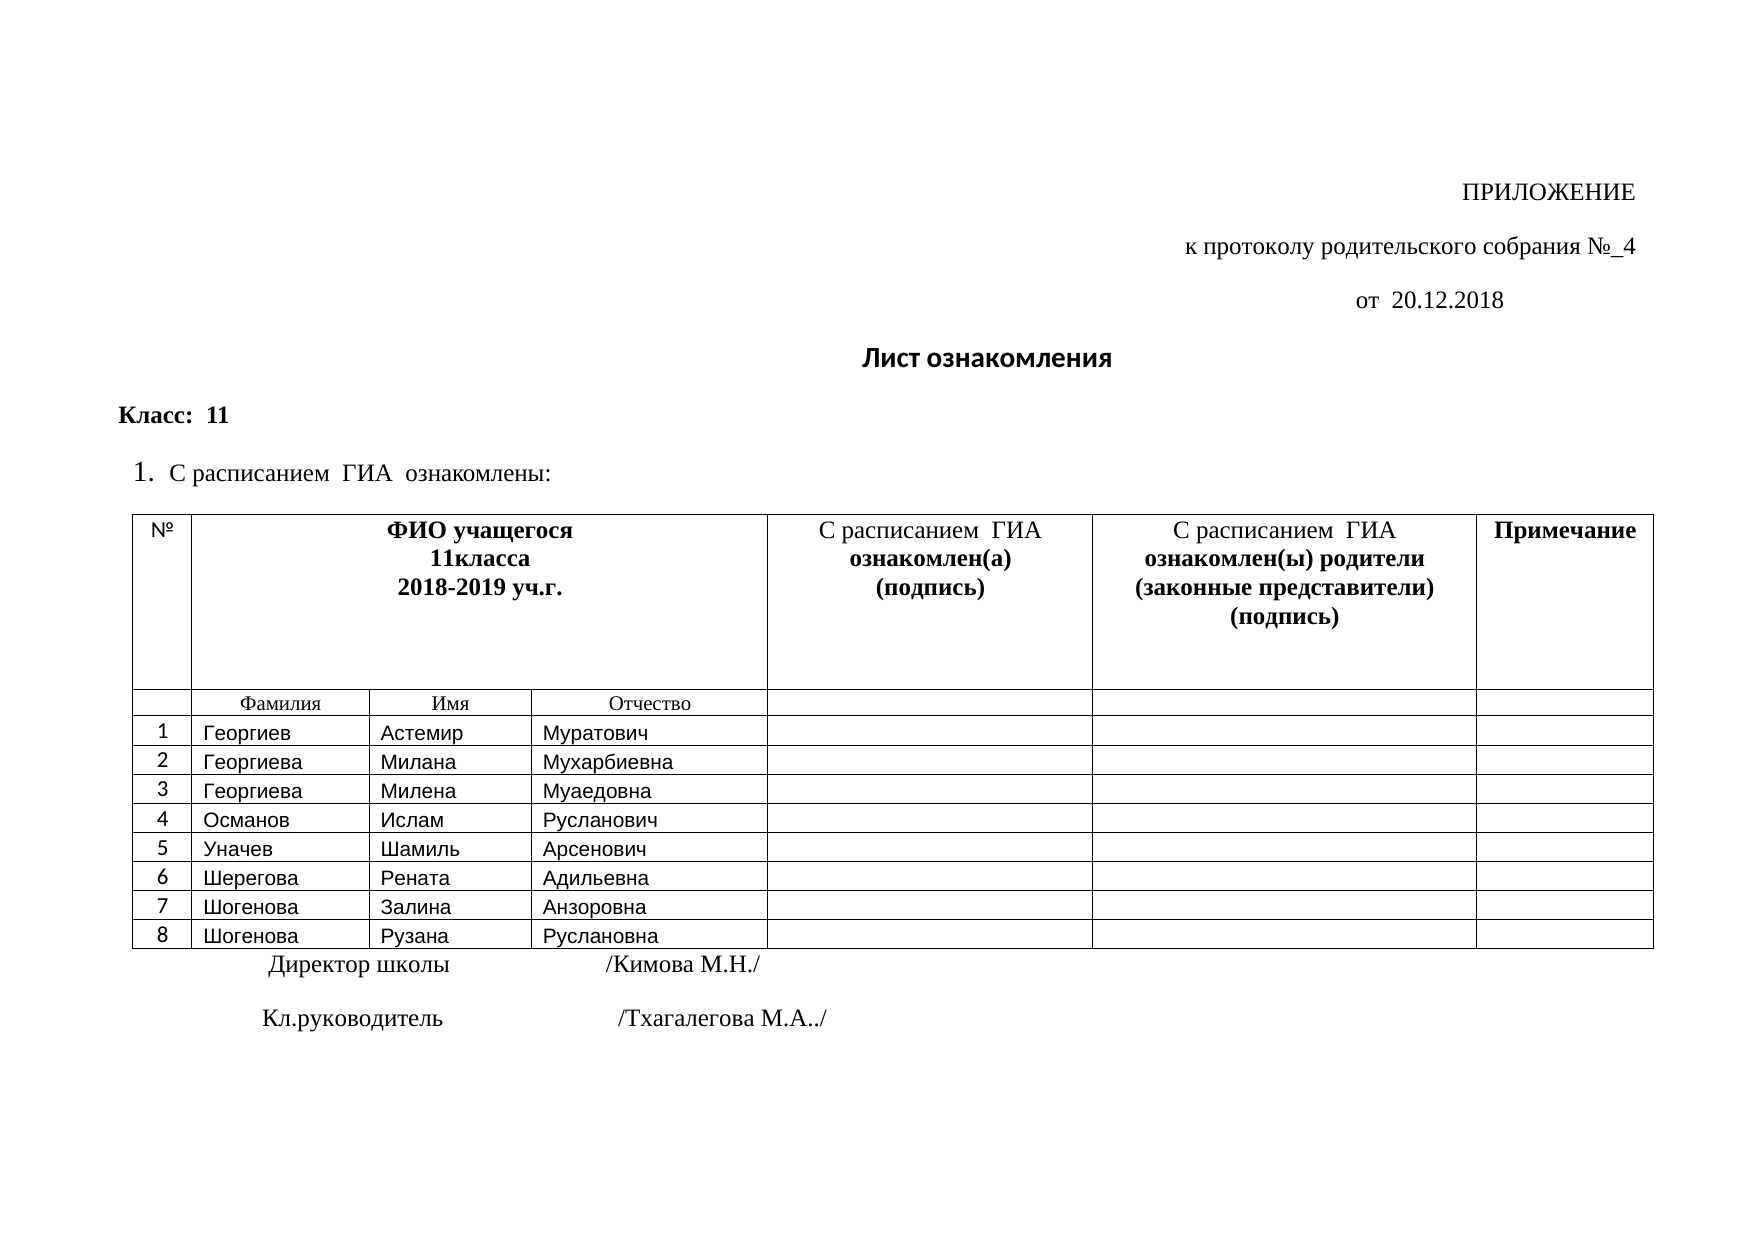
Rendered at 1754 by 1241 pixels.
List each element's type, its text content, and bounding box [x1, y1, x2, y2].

table_cell Милена [370, 775, 531, 803]
table_cell Муаедовна [532, 775, 767, 803]
table_header С расписанием ГИА ознакомлен(а) (подпись) [768, 515, 1092, 689]
table_cell Рузана [370, 920, 531, 948]
table_cell 7 [133, 891, 191, 919]
table_cell 3 [133, 775, 191, 803]
table_cell [1477, 804, 1653, 832]
table_cell Шогенова [192, 891, 369, 919]
table_cell Русланович [532, 804, 767, 832]
table_cell [768, 746, 1092, 773]
table_cell [1477, 862, 1653, 890]
table_cell [768, 833, 1092, 861]
text 1. С расписанием ГИА ознакомлены: [118, 454, 1636, 488]
text Кл.руководитель /Тхагалегова М.А../ [118, 1003, 1636, 1032]
table_cell Руслановна [532, 920, 767, 948]
table_cell Георгиева [192, 775, 369, 803]
table_cell Залина [370, 891, 531, 919]
text к протоколу родительского собрания №_4 [681, 231, 1636, 260]
table_cell 4 [133, 804, 191, 832]
table_cell Анзоровна [532, 891, 767, 919]
table_cell Шерегова [192, 862, 369, 890]
table_cell [768, 716, 1092, 744]
table_cell [1093, 690, 1476, 715]
table_cell Уначев [192, 833, 369, 861]
table_cell [1093, 804, 1476, 832]
table_cell Ислам [370, 804, 531, 832]
table_cell Милана [370, 746, 531, 773]
table_cell [1093, 862, 1476, 890]
table_cell Георгиев [192, 716, 369, 744]
table_cell [1093, 891, 1476, 919]
table_cell [768, 862, 1092, 890]
table_cell [768, 804, 1092, 832]
table_cell [1477, 716, 1653, 744]
table_cell [768, 690, 1092, 715]
table_cell 1 [133, 716, 191, 744]
table_header ФИО учащегося 11класса 2018-2019 уч.г. [192, 515, 767, 689]
table_cell [1093, 716, 1476, 744]
table_cell [1477, 891, 1653, 919]
table_cell [768, 775, 1092, 803]
table_cell [768, 920, 1092, 948]
text Лист ознакомления [118, 339, 1636, 374]
table_cell Имя [370, 690, 531, 715]
table_cell Арсенович [532, 833, 767, 861]
table_cell 5 [133, 833, 191, 861]
table_cell [133, 690, 191, 715]
text Класс: 11 [118, 401, 1636, 429]
table_cell Георгиева [192, 746, 369, 773]
table_cell [1477, 690, 1653, 715]
table_cell Адильевна [532, 862, 767, 890]
text ПРИЛОЖЕНИЕ [681, 177, 1636, 206]
table_cell 6 [133, 862, 191, 890]
table_cell [1093, 746, 1476, 773]
table_cell Муратович [532, 716, 767, 744]
table_cell Османов [192, 804, 369, 832]
table_cell [768, 891, 1092, 919]
table_cell Астемир [370, 716, 531, 744]
table_cell [1477, 746, 1653, 773]
text Директор школы /Кимова М.Н./ [118, 949, 1636, 978]
table_header С расписанием ГИА ознакомлен(ы) родители (законные представители) (подпись) [1093, 515, 1476, 689]
table_cell Фамилия [192, 690, 369, 715]
table_cell 8 [133, 920, 191, 948]
table_cell Шогенова [192, 920, 369, 948]
table_cell 2 [133, 746, 191, 773]
table_header Примечание [1477, 515, 1653, 689]
table_cell [1477, 775, 1653, 803]
table_cell Отчество [532, 690, 767, 715]
table_cell [1477, 833, 1653, 861]
table_cell [1477, 920, 1653, 948]
table_cell [1093, 775, 1476, 803]
table_cell Шамиль [370, 833, 531, 861]
text от 20.12.2018 [118, 285, 1636, 314]
table_cell Рената [370, 862, 531, 890]
table_cell [1093, 833, 1476, 861]
table_header № [133, 515, 191, 689]
table_cell Мухарбиевна [532, 746, 767, 773]
table_cell [1093, 920, 1476, 948]
